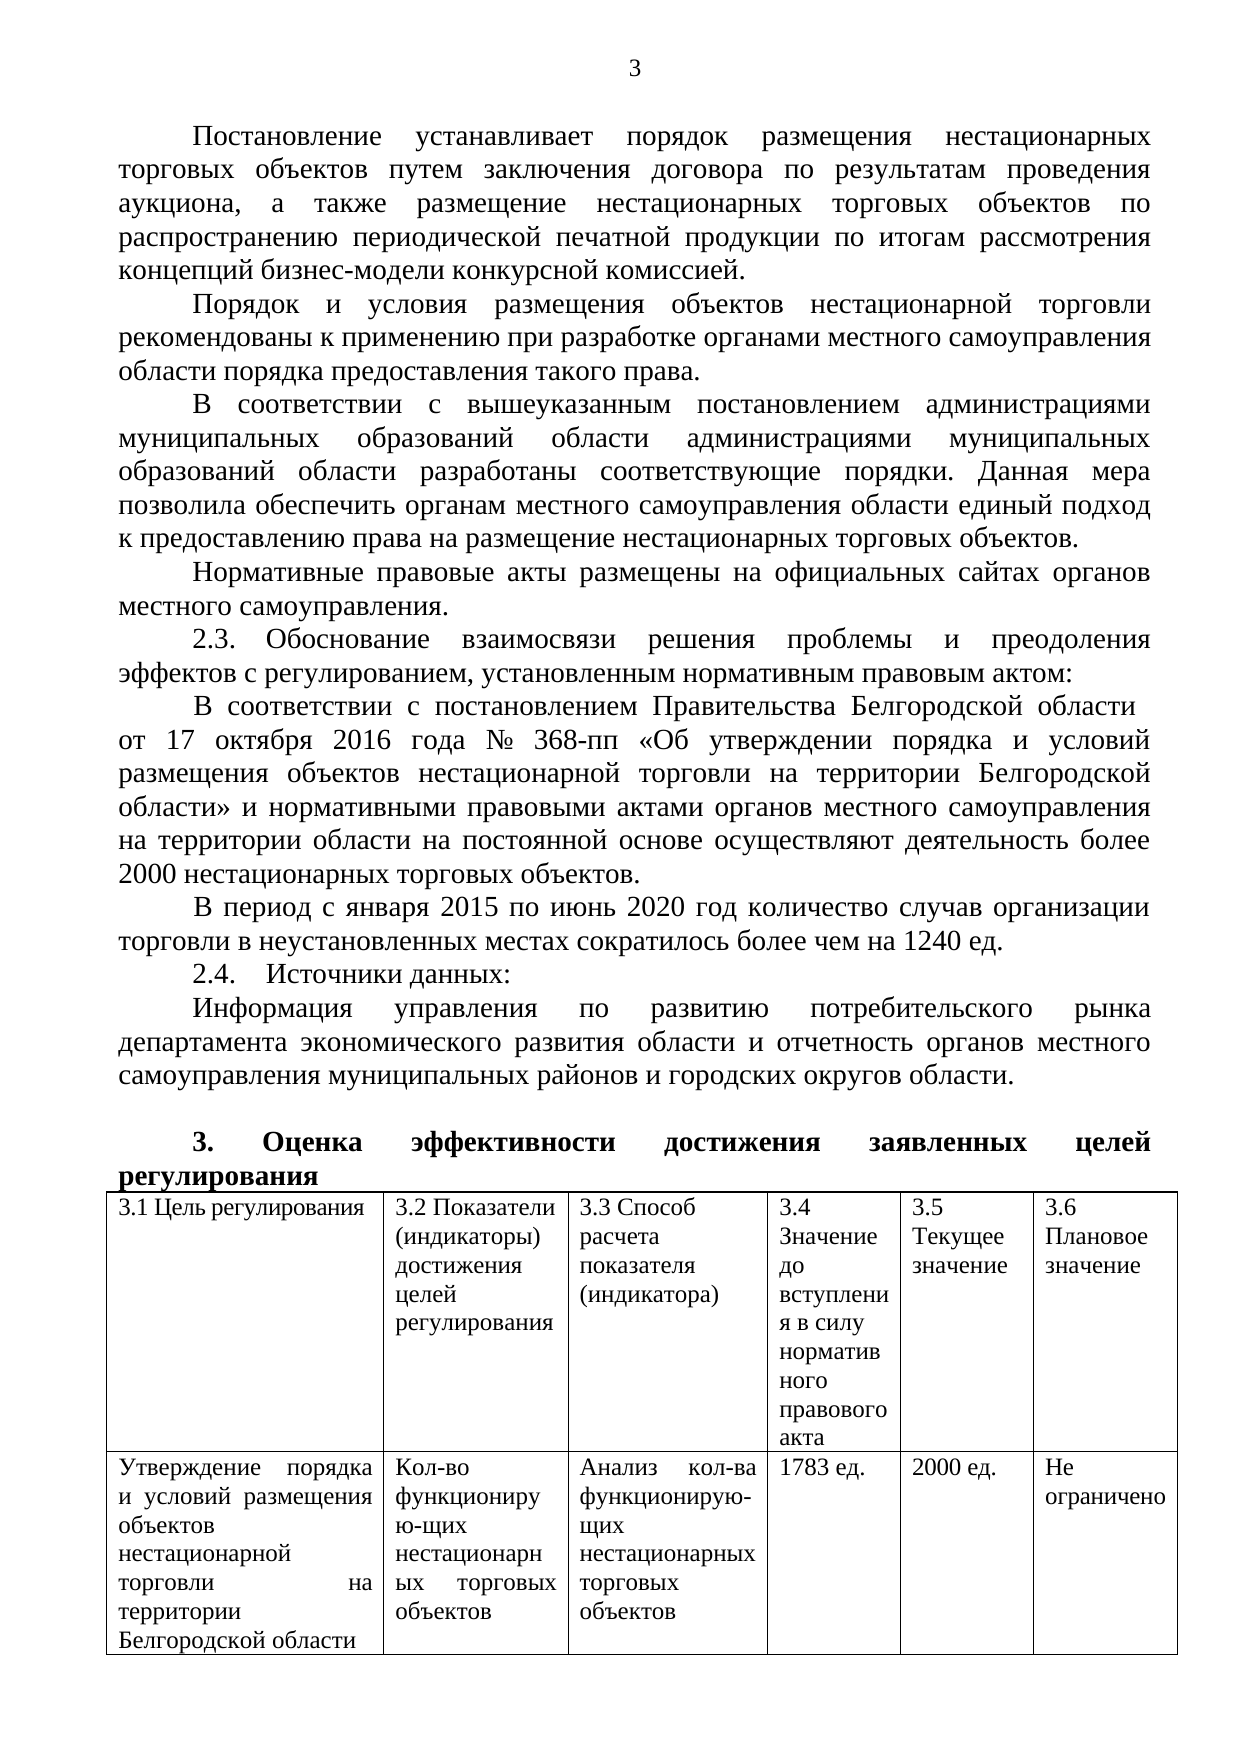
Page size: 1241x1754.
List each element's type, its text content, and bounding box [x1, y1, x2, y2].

table_cell 2000 ед. [901, 1452, 1033, 1653]
text Порядок и условия размещения объектов нестационарной торговли рекомендованы к применению при разработке органами местного самоуправления области порядка предоставления такого права. [118, 286, 1152, 386]
text 2.4. Источники данных: [118, 957, 1152, 990]
table_header 3.5 Текущее значение [901, 1193, 1033, 1451]
text 2.3. Обоснование взаимосвязи решения проблемы и преодоления эффектов с регулированием, установленным нормативным правовым актом: [118, 621, 1152, 688]
table_cell Кол-во функционирую-щих нестационарных торговых объектов [384, 1452, 568, 1653]
table_cell Не ограничено [1034, 1452, 1177, 1653]
table_header 3.3 Способ расчета показателя (индикатора) [569, 1193, 767, 1451]
table_cell Анализ кол-ва функционирую-щих нестационарных торговых объектов [569, 1452, 767, 1653]
text Постановление устанавливает порядок размещения нестационарных торговых объектов путем заключения договора по результатам проведения аукциона, а также размещение нестационарных торговых объектов по распространению периодической печатной продукции по итогам рассмотрения концепций бизнес-модели конкурсной комиссией. [118, 118, 1152, 286]
text Нормативные правовые акты размещены на официальных сайтах органов местного самоуправления. [118, 554, 1152, 621]
text 3. Оценка эффективности достижения заявленных целей регулирования [118, 1124, 1152, 1191]
table_cell 1783 ед. [768, 1452, 900, 1653]
table_header 3.4 Значение до вступления в силу нормативного правового акта [768, 1193, 900, 1451]
table_header 3.6 Плановое значение [1034, 1193, 1177, 1451]
table_header 3.1 Цель регулирования [107, 1193, 383, 1451]
table_cell Утверждение порядка и условий размещения объектов нестационарной торговли на территории Белгородской области [107, 1452, 383, 1653]
text Информация управления по развитию потребительского рынка департамента экономического развития области и отчетность органов местного самоуправления муниципальных районов и городских округов области. [118, 990, 1152, 1091]
text В соответствии с вышеуказанным постановлением администрациями муниципальных образований области администрациями муниципальных образований области разработаны соответствующие порядки. Данная мера позволила обеспечить органам местного самоуправления области единый подход к предоставлению права на размещение нестационарных торговых объектов. [118, 386, 1152, 554]
table_header 3.2 Показатели (индикаторы) достижения целей регулирования [384, 1193, 568, 1451]
text В период с января 2015 по июнь 2020 год количество случав организации торговли в неустановленных местах сократилось более чем на 1240 ед. [118, 889, 1152, 957]
text В соответствии с постановлением Правительства Белгородской области от 17 октября 2016 года № 368-пп «Об утверждении порядка и условий размещения объектов нестационарной торговли на территории Белгородской области» и нормативными правовыми актами органов местного самоуправления на территории области на постоянной основе осуществляют деятельность более 2000 нестационарных торговых объектов. [118, 688, 1152, 889]
